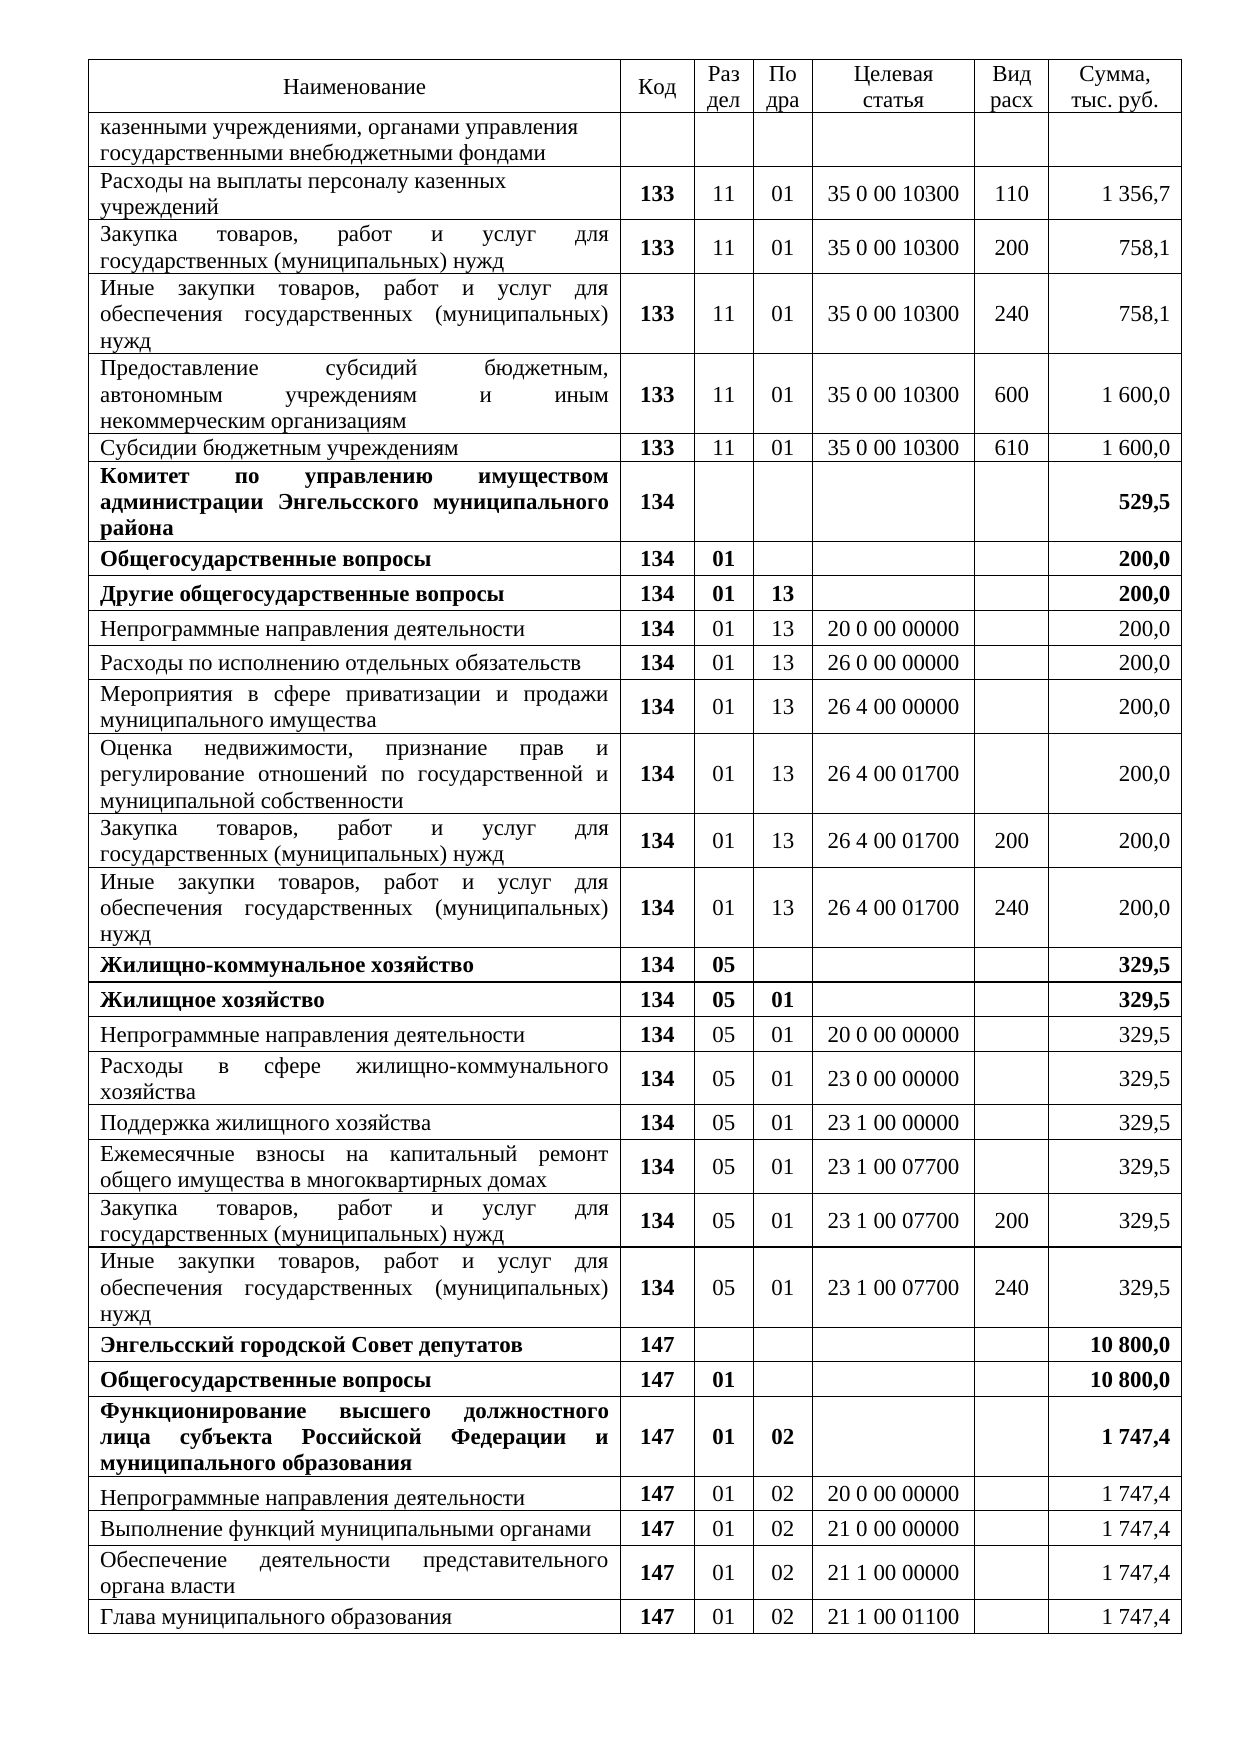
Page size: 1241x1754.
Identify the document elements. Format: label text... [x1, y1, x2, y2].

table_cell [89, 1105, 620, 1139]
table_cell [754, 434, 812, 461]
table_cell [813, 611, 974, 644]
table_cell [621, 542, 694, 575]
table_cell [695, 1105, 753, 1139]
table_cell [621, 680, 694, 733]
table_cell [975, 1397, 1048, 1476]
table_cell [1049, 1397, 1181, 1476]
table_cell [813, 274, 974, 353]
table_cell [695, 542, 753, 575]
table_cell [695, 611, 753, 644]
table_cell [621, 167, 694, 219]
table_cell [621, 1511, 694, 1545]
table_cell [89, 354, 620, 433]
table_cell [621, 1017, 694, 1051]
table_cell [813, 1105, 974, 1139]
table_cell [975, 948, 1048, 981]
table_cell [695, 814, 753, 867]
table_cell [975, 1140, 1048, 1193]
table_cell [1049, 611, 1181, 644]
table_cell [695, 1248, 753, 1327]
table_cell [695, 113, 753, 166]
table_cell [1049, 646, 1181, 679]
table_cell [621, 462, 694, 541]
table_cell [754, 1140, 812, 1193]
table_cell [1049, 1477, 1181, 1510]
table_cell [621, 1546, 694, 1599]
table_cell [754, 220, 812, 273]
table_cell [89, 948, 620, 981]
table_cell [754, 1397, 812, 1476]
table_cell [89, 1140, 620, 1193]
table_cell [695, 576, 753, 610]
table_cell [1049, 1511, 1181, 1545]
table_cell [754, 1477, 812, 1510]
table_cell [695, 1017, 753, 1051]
table_header Сумма, тыс. руб. [1049, 60, 1181, 112]
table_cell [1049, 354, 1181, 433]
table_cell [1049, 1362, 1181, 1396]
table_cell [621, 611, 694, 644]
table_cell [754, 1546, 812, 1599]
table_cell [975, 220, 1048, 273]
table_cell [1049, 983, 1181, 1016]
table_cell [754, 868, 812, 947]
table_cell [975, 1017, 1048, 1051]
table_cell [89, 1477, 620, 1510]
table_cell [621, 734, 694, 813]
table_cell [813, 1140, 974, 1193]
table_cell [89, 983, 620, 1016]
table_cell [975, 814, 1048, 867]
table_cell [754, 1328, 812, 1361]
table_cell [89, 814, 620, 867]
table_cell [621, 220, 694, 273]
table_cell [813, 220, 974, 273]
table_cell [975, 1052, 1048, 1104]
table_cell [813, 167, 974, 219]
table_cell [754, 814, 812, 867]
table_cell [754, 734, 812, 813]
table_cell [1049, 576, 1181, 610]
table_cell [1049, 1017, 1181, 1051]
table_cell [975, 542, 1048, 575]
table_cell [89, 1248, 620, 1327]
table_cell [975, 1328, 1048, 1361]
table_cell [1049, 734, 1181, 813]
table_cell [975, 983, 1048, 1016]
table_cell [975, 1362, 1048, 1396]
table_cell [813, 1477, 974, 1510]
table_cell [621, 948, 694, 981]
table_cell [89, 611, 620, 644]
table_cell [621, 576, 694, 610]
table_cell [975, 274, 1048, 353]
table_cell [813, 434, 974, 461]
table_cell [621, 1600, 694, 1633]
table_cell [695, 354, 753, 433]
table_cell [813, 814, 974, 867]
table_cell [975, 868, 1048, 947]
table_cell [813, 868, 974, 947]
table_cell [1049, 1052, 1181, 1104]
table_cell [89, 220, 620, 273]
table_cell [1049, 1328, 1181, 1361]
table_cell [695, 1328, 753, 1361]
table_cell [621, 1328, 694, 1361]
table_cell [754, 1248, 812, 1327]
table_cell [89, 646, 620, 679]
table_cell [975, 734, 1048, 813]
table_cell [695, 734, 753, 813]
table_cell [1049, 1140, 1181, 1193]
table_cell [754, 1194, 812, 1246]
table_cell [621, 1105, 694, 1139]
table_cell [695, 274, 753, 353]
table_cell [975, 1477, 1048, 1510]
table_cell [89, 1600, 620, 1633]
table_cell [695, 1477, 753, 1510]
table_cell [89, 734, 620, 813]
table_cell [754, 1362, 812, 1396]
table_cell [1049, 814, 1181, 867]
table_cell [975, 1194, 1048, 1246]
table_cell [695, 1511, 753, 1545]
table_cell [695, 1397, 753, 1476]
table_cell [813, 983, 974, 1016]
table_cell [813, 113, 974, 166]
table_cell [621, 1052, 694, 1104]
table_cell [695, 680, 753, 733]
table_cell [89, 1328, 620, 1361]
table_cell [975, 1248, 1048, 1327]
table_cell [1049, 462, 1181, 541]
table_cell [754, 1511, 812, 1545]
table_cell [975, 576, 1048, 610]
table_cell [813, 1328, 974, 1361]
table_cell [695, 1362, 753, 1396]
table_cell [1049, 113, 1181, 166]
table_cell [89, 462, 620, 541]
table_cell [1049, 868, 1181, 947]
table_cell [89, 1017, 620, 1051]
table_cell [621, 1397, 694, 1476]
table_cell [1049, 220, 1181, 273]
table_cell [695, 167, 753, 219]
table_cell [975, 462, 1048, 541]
table_header Целевая статья [813, 60, 974, 112]
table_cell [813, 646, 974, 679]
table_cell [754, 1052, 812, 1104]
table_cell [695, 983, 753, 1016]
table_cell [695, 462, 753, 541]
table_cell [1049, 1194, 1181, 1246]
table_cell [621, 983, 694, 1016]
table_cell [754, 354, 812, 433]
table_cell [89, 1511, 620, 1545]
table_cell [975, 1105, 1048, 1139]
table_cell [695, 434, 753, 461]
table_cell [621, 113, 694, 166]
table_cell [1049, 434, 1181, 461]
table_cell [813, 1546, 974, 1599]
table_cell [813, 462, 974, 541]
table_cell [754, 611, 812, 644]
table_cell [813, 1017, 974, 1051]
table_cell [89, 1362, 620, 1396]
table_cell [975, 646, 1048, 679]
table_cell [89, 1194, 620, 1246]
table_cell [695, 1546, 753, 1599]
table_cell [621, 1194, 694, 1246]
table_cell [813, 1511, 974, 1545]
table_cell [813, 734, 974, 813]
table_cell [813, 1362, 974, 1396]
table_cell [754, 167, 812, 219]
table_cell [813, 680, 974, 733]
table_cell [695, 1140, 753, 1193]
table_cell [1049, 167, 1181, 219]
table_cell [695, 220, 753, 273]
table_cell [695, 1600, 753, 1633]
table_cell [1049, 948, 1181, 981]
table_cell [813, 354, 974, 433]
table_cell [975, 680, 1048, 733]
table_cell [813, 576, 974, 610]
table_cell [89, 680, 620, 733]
table_header Раздел [695, 60, 753, 112]
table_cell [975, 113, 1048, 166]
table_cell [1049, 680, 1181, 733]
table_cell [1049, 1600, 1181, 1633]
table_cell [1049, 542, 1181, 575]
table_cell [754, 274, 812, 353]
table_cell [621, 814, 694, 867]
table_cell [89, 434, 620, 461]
table_header Код [621, 60, 694, 112]
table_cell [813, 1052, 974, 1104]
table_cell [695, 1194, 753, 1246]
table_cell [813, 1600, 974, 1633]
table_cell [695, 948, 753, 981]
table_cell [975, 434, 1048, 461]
table_header Подраздел [754, 60, 812, 112]
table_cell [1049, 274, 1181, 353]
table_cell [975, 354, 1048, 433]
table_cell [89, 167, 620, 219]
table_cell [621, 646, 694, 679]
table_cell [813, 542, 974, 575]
table_header Наименование [89, 60, 620, 112]
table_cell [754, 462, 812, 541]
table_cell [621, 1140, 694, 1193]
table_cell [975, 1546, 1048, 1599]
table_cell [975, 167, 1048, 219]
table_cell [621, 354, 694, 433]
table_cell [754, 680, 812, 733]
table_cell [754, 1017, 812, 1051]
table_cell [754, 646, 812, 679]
table_header Вид расхода [975, 60, 1048, 112]
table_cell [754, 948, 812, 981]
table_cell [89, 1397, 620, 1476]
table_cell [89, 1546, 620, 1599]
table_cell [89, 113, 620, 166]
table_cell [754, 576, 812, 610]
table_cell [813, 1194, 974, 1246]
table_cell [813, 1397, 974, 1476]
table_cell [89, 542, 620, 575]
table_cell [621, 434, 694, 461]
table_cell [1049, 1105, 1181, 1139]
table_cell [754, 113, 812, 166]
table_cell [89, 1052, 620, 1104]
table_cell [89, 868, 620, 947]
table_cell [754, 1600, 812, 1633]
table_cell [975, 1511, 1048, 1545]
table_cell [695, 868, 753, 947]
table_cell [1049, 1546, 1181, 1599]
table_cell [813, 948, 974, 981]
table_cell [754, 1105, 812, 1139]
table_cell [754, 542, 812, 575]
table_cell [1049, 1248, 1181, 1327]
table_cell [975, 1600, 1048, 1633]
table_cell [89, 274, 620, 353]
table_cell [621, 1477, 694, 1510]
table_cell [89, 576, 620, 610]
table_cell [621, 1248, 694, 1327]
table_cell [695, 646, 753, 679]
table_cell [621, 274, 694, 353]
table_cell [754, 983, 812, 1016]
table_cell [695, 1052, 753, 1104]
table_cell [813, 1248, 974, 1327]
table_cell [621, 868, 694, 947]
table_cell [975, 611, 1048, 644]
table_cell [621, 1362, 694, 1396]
